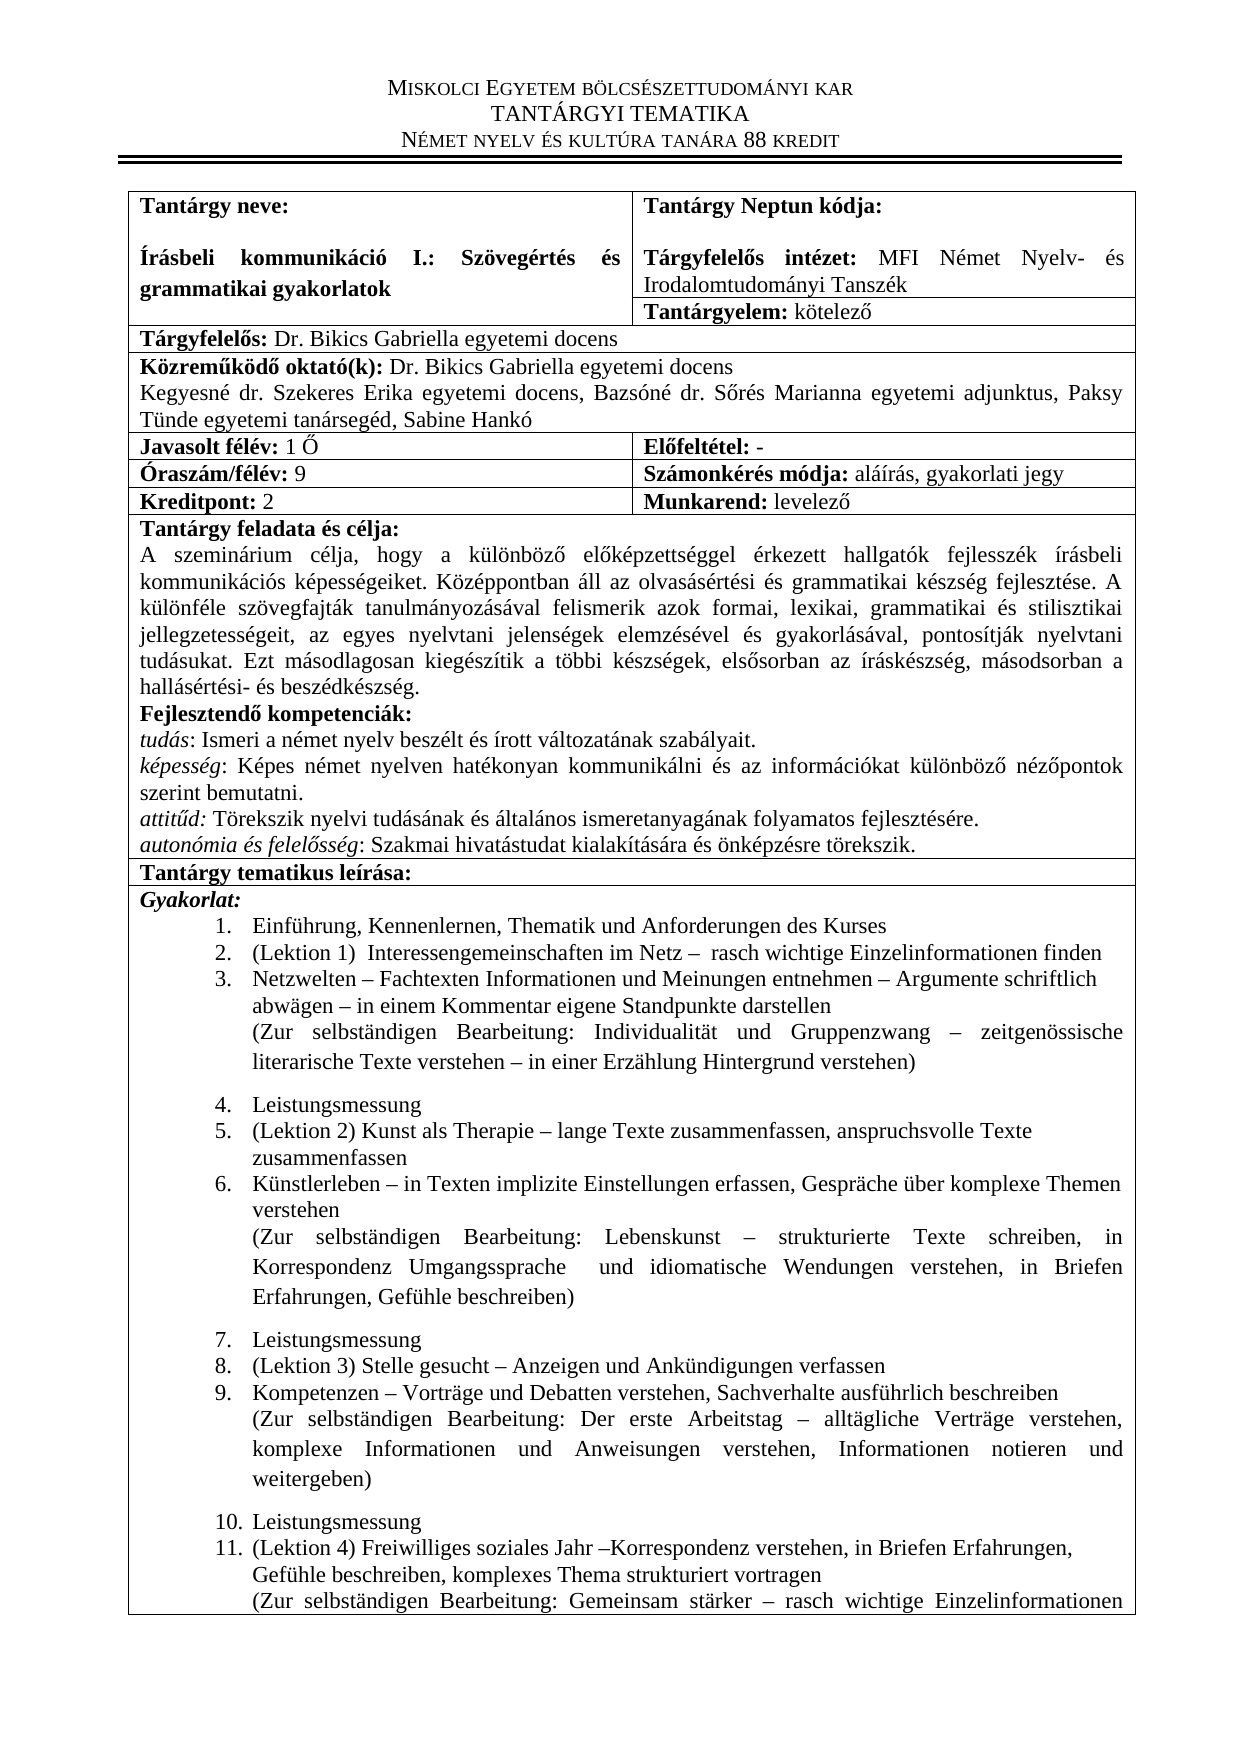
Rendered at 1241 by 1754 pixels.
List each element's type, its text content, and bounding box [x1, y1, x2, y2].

table_cell Tárgyfelelős: Dr. Bikics Gabriella egyetemi docens [129, 326, 1135, 352]
table_cell Tantárgyelem: kötelező [633, 298, 1135, 324]
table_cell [129, 886, 1135, 1613]
table_header Tantárgy neve: Írásbeli kommunikáció I.: Szövegértés és grammatikai gyakorlatok [129, 192, 632, 324]
table_cell Tantárgy feladata és célja: A szeminárium célja, hogy a különböző előképzettséggel érkezett hallgatók fejlesszék írásbeli kommunikációs képességeiket. Középpontban áll az olvasásértési és grammatikai készség fejlesztése. A különféle szövegfajták tanulmányozásával felismerik azok formai, lexikai, grammatikai és stilisztikai jellegzetességeit, az egyes nyelvtani jelenségek elemzésével és gyakorlásával, pontosítják nyelvtani tudásukat. Ezt másodlagosan kiegészítik a többi készségek, elsősorban az íráskészség, másodsorban a hallásértési- és beszédkészség. Fejlesztendő kompetenciák: tudás: Ismeri a német nyelv beszélt és írott változatának szabályait. képesség: Képes német nyelven hatékonyan kommunikálni és az információkat különböző nézőpontok szerint bemutatni. attitűd: Törekszik nyelvi tudásának és általános ismeretanyagának folyamatos fejlesztésére. autonómia és felelősség: Szakmai hivatástudat kialakítására és önképzésre törekszik. [129, 515, 1135, 858]
table_cell Óraszám/félév: 9 [129, 460, 632, 487]
table_cell Kreditpont: 2 [129, 488, 632, 514]
table_cell Javasolt félév: 1 Ő [129, 433, 632, 459]
table_cell Munkarend: levelező [633, 488, 1135, 514]
table_cell Előfeltétel: - [633, 433, 1135, 459]
table_cell Közreműködő oktató(k): Dr. Bikics Gabriella egyetemi docens Kegyesné dr. Szekeres Erika egyetemi docens, Bazsóné dr. Sőrés Marianna egyetemi adjunktus, Paksy Tünde egyetemi tanársegéd, Sabine Hankó [129, 353, 1135, 432]
table_cell Számonkérés módja: aláírás, gyakorlati jegy [633, 460, 1135, 487]
table_header Tantárgy Neptun kódja: Tárgyfelelős intézet: MFI Német Nyelv- és Irodalomtudományi Tanszék [633, 192, 1135, 297]
table_cell Tantárgy tematikus leírása: [129, 859, 1135, 885]
